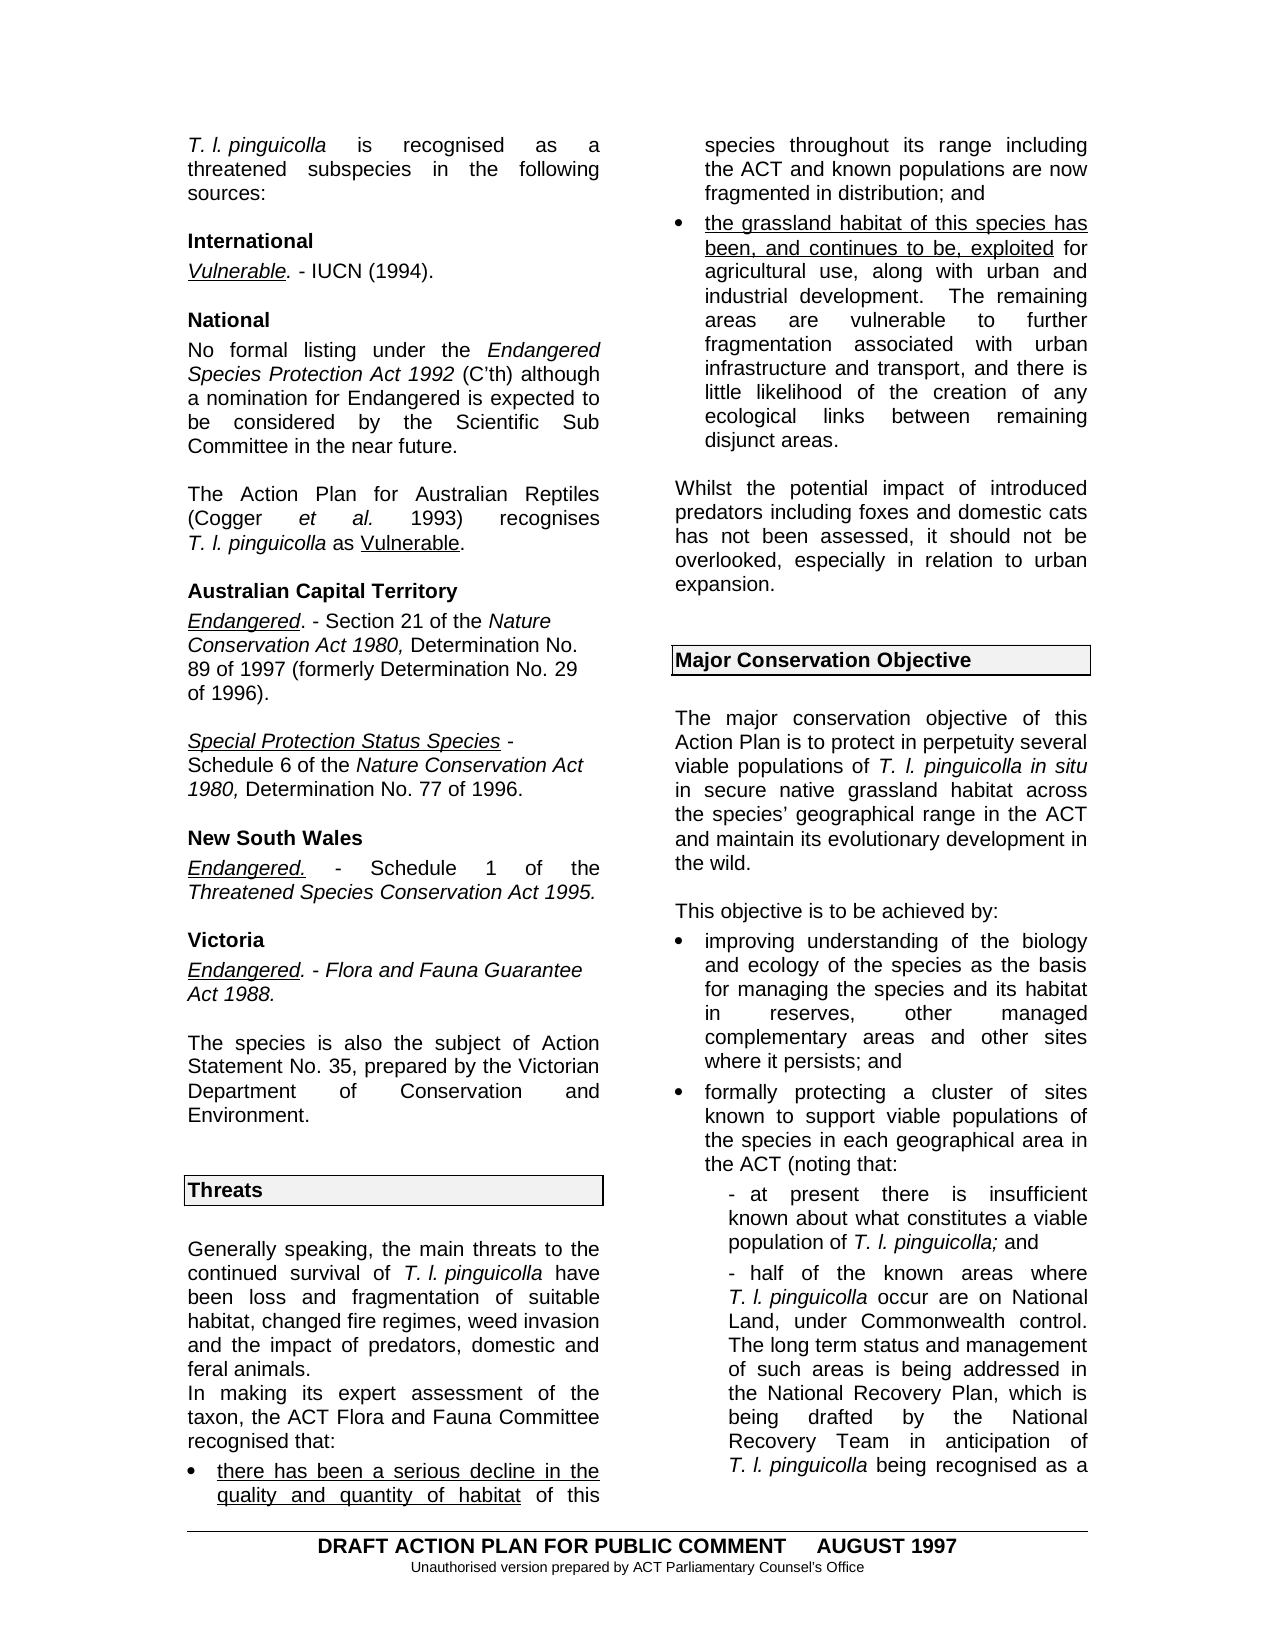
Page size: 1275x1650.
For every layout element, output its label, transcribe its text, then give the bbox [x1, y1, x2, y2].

text The major conservation objective of this Action Plan is to protect in perpetuity several viable populations of T. l. pinguicolla in situ in secure native grassland habitat across the species’ geographical range in the ACT and maintain its evolutionary development in the wild. [675, 706, 1088, 874]
text Whilst the potential impact of introduced predators including foxes and domestic cats has not been assessed, it should not be overlooked, especially in relation to urban expansion. [675, 476, 1088, 596]
text Special Protection Status Species - Schedule 6 of the Nature Conservation Act 1980, Determination No. 77 of 1996. [187, 729, 600, 801]
text International [187, 229, 600, 253]
text Vulnerable. - IUCN (1994). [187, 259, 600, 283]
text Generally speaking, the main threats to the continued survival of T. l. pinguicolla have been loss and fragmentation of suitable habitat, changed fire regimes, weed invasion and the impact of predators, domestic and feral animals. [187, 1236, 600, 1381]
text New South Wales [187, 825, 600, 849]
text T. l. pinguicolla is recognised as a threatened subspecies in the following sources: [187, 133, 600, 205]
text In making its expert assessment of the taxon, the ACT Flora and Fauna Committee recognised that: [187, 1381, 600, 1453]
text National [187, 308, 600, 332]
list there has been a serious decline in the quality and quantity of habitat of this species throughout its range including the ACT and known populations are now fragmented in distribution; and [187, 1459, 600, 1507]
text This objective is to be achieved by: [675, 899, 1088, 923]
text Victoria [187, 928, 600, 952]
list there has been a serious decline in the quality and quantity of habitat of this species throughout its range including the ACT and known populations are now fragmented in distribution; and [675, 133, 1088, 205]
text Endangered. - Schedule 1 of the Threatened Species Conservation Act 1995. [187, 856, 600, 904]
list improving understanding of the biology and ecology of the species as the basis for managing the species and its habitat in reserves, other managed complementary areas and other sites where it persists; and [675, 929, 1088, 1073]
text Australian Capital Territory [187, 578, 600, 603]
text Threats [185, 1176, 602, 1205]
text The species is also the subject of Action Statement No. 35, prepared by the Victorian Department of Conservation and Environment. [187, 1030, 600, 1127]
list the grassland habitat of this species has been, and continues to be, exploited for agricultural use, along with urban and industrial development. The remaining areas are vulnerable to further fragmentation associated with urban infrastructure and transport, and there is little likelihood of the creation of any ecological links between remaining disjunct areas. [675, 211, 1088, 452]
text Endangered. - Section 21 of the Nature Conservation Act 1980, Determination No. 89 of 1997 (formerly Determination No. 29 of 1996). [187, 609, 600, 705]
text Endangered. - Flora and Fauna Guarantee Act 1988. [187, 958, 600, 1006]
text The Action Plan for Australian Reptiles (Cogger et al. 1993) recognises T. l. pinguicolla as Vulnerable. [187, 482, 600, 554]
text - at present there is insufficient known about what constitutes a viable population of T. l. pinguicolla; and [675, 1182, 1088, 1254]
text Major Conservation Objective [673, 646, 1090, 674]
text No formal listing under the Endangered Species Protection Act 1992 (C’th) although a nomination for Endangered is expected to be considered by the Scientific Sub Committee in the near future. [187, 338, 600, 458]
list formally protecting a cluster of sites known to support viable populations of the species in each geographical area in the ACT (noting that: [675, 1079, 1088, 1176]
